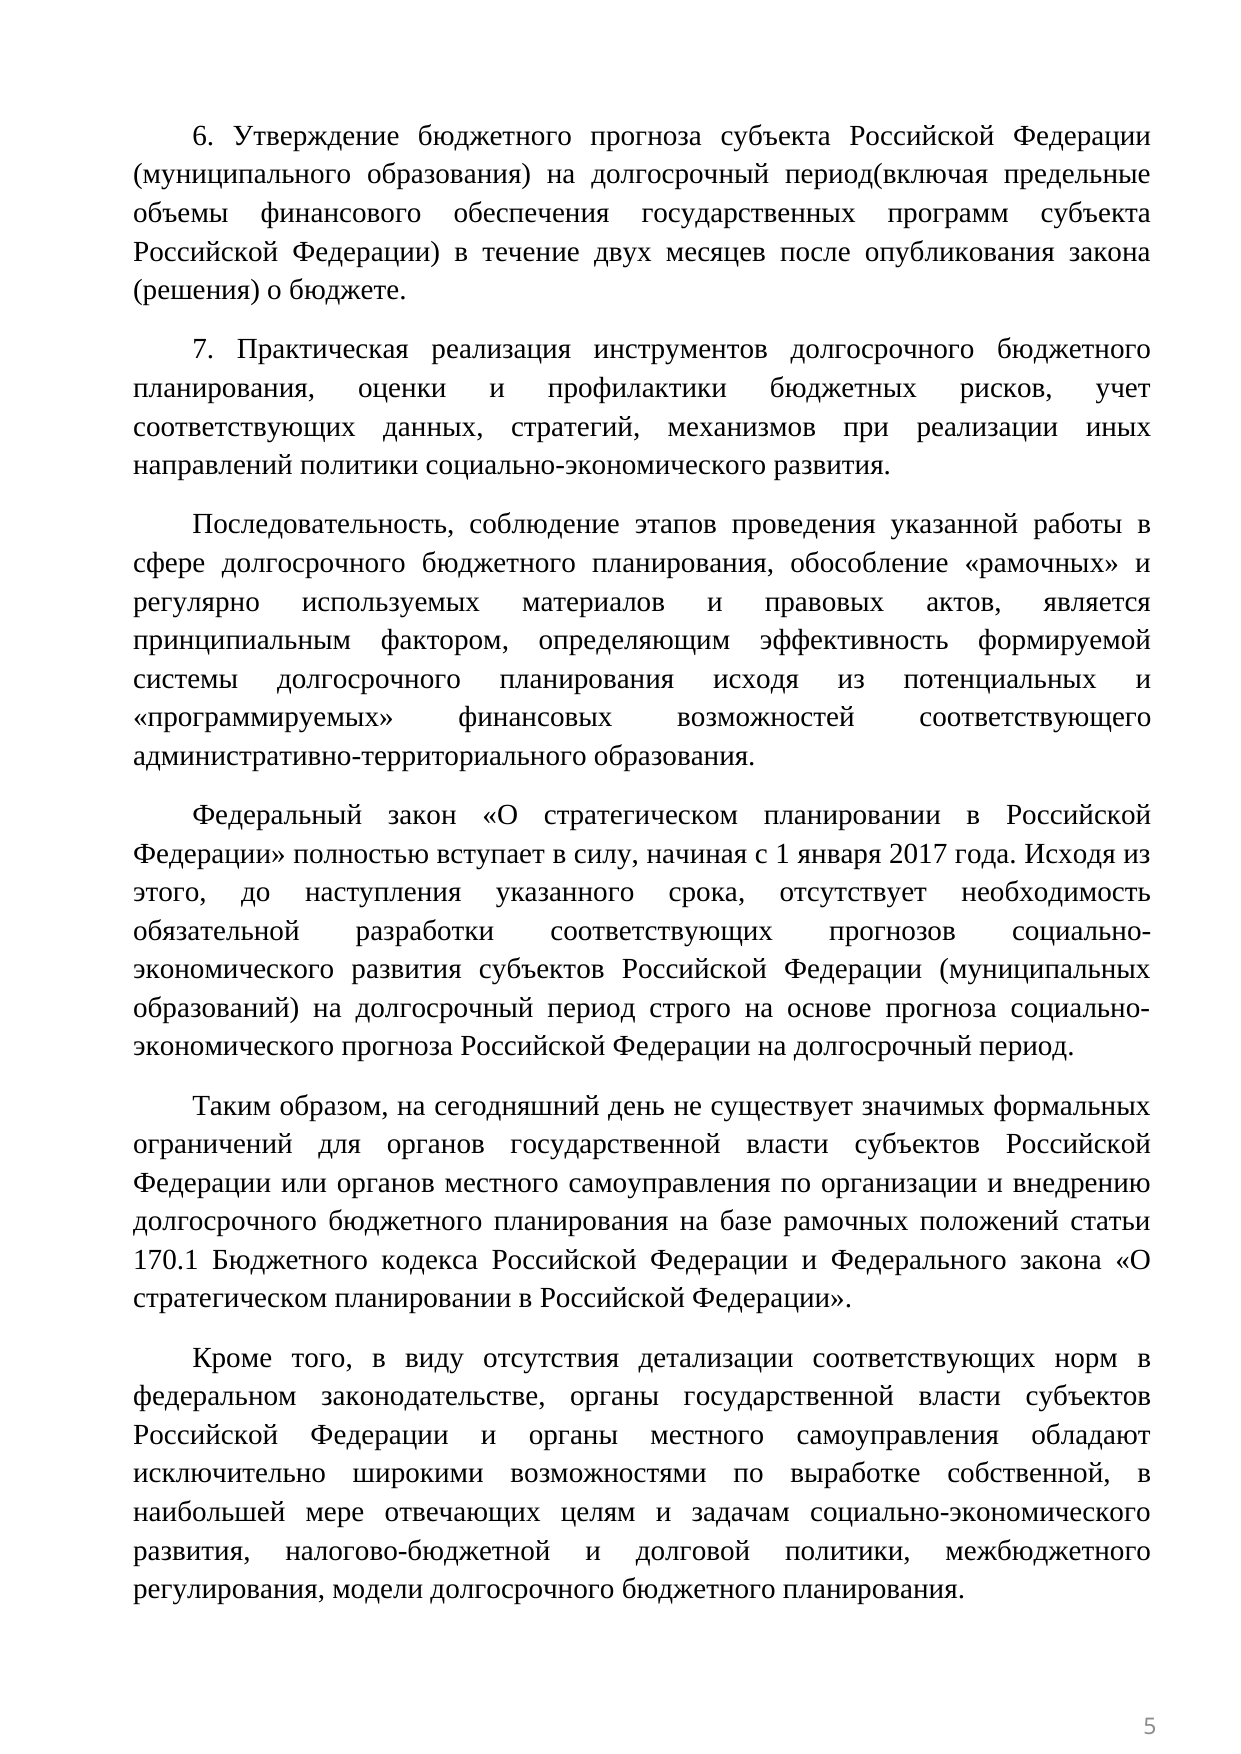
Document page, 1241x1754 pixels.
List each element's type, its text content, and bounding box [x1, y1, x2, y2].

text 6. Утверждение бюджетного прогноза субъекта Российской Федерации (муниципального образования) на долгосрочный период(включая предельные объемы финансового обеспечения государственных программ субъекта Российской Федерации) в течение двух месяцев после опубликования закона (решения) о бюджете. [133, 118, 1152, 306]
text 7. Практическая реализация инструментов долгосрочного бюджетного планирования, оценки и профилактики бюджетных рисков, учет соответствующих данных, стратегий, механизмов при реализации иных направлений политики социально-экономического развития. [133, 332, 1152, 481]
text Федеральный закон «О стратегическом планировании в Российской Федерации» полностью вступает в силу, начиная с 1 января 2017 года. Исходя из этого, до наступления указанного срока, отсутствует необходимость обязательной разработки соответствующих прогнозов социально-экономического развития субъектов Российской Федерации (муниципальных образований) на долгосрочный период строго на основе прогноза социально-экономического прогноза Российской Федерации на долгосрочный период. [133, 797, 1152, 1062]
text Таким образом, на сегодняшний день не существует значимых формальных ограничений для органов государственной власти субъектов Российской Федерации или органов местного самоуправления по организации и внедрению долгосрочного бюджетного планирования на базе рамочных положений статьи 170.1 Бюджетного кодекса Российской Федерации и Федерального закона «О стратегическом планировании в Российской Федерации». [133, 1088, 1152, 1314]
text Последовательность, соблюдение этапов проведения указанной работы в сфере долгосрочного бюджетного планирования, обособление «рамочных» и регулярно используемых материалов и правовых актов, является принципиальным фактором, определяющим эффективность формируемой системы долгосрочного планирования исходя из потенциальных и «программируемых» финансовых возможностей соответствующего административно-территориального образования. [133, 507, 1152, 771]
text Кроме того, в виду отсутствия детализации соответствующих норм в федеральном законодательстве, органы государственной власти субъектов Российской Федерации и органы местного самоуправления обладают исключительно широкими возможностями по выработке собственной, в наибольшей мере отвечающих целям и задачам социально-экономического развития, налогово-бюджетной и долговой политики, межбюджетного регулирования, модели долгосрочного бюджетного планирования. [133, 1340, 1152, 1605]
